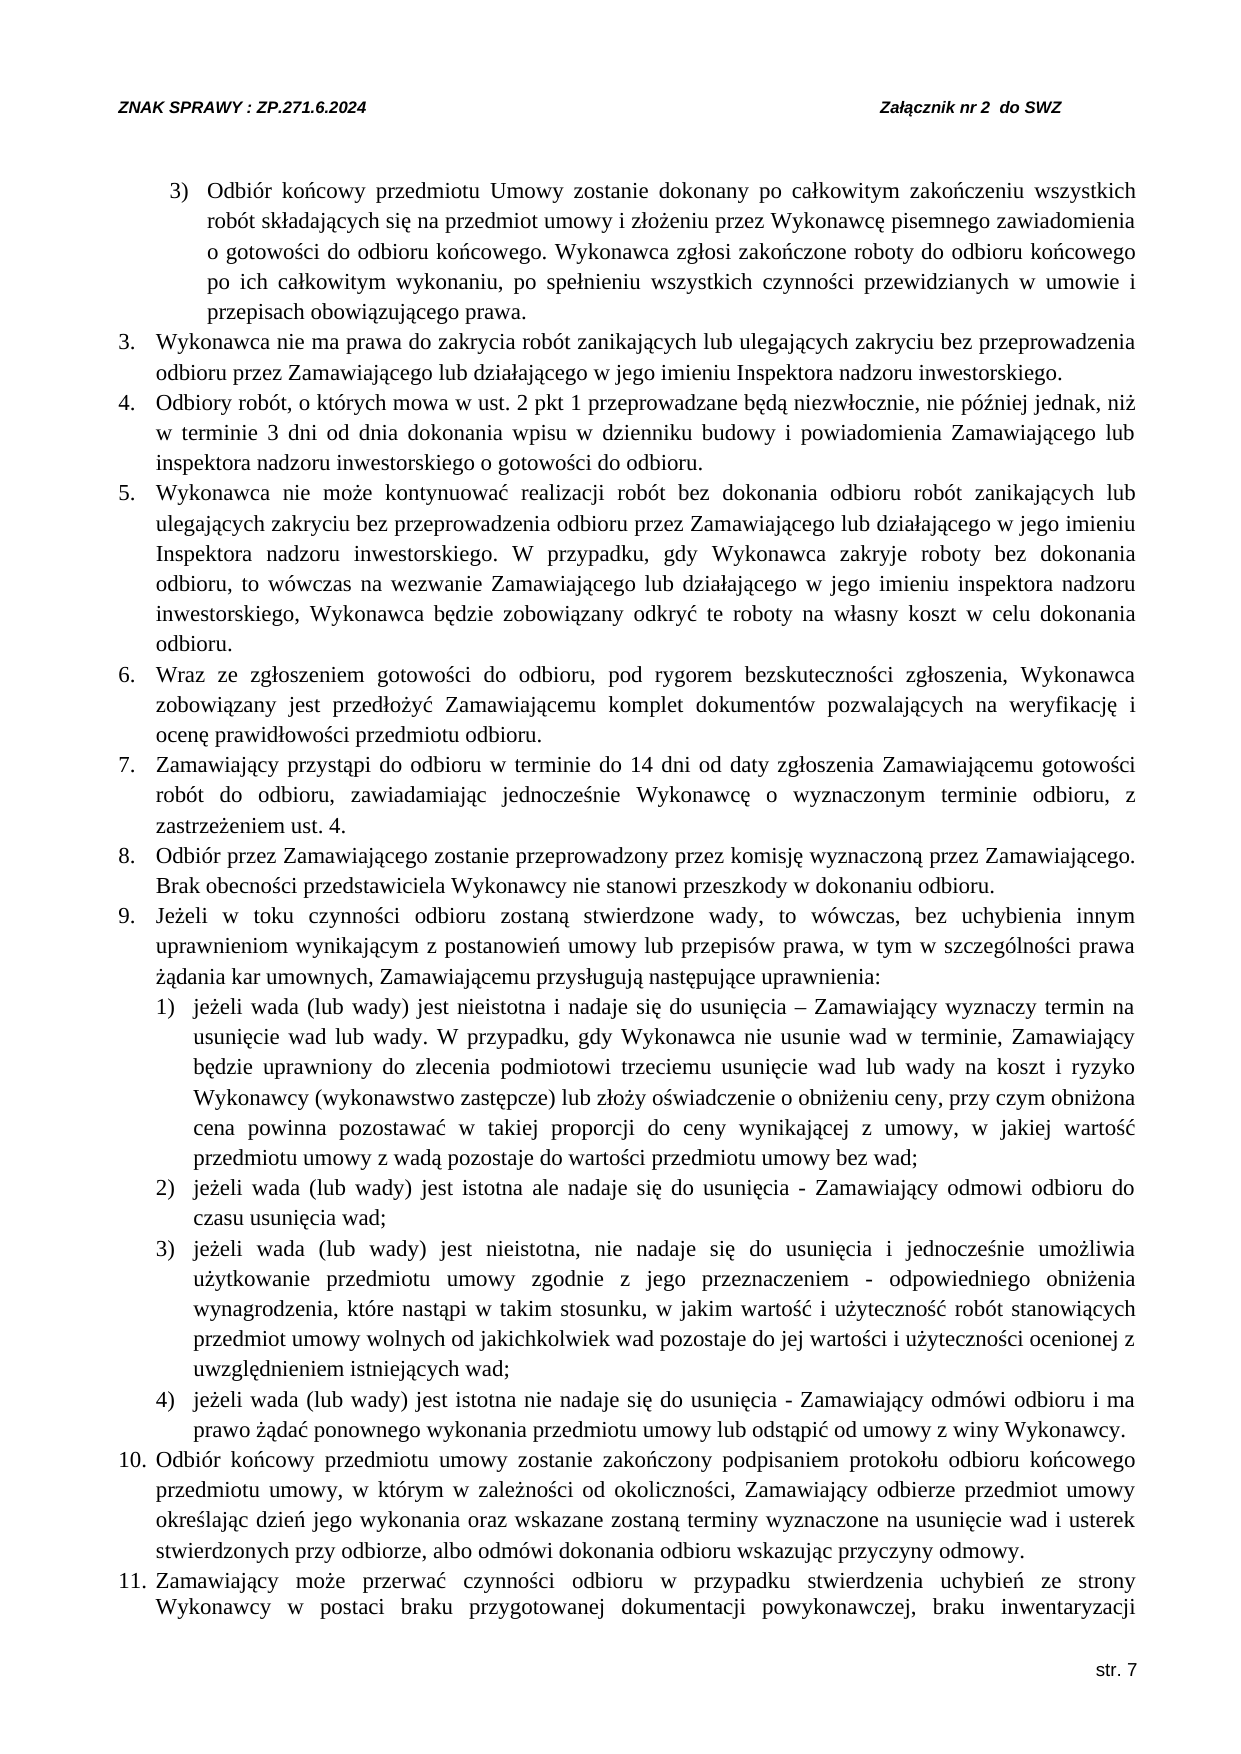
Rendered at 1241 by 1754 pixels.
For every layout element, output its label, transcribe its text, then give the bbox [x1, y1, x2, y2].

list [118, 1567, 1137, 1619]
list Wykonawca nie może kontynuować realizacji robót bez dokonania odbioru robót zanikających lub ulegających zakryciu bez przeprowadzenia odbioru przez Zamawiającego lub działającego w jego imieniu Inspektora nadzoru inwestorskiego. W przypadku, gdy Wykonawca zakryje roboty bez dokonania odbioru, to wówczas na wezwanie Zamawiającego lub działającego w jego imieniu inspektora nadzoru inwestorskiego, Wykonawca będzie zobowiązany odkryć te roboty na własny koszt w celu dokonania odbioru. [118, 479, 1137, 657]
list Odbiór końcowy przedmiotu umowy zostanie zakończony podpisaniem protokołu odbioru końcowego przedmiotu umowy, w którym w zależności od okoliczności, Zamawiający odbierze przedmiot umowy określając dzień jego wykonania oraz wskazane zostaną terminy wyznaczone na usunięcie wad i usterek stwierdzonych przy odbiorze, albo odmówi dokonania odbioru wskazując przyczyny odmowy. [118, 1446, 1137, 1563]
list Wykonawca nie ma prawa do zakrycia robót zanikających lub ulegających zakryciu bez przeprowadzenia odbioru przez Zamawiającego lub działającego w jego imieniu Inspektora nadzoru inwestorskiego. [118, 328, 1137, 385]
list Odbiór końcowy przedmiotu Umowy zostanie dokonany po całkowitym zakończeniu wszystkich robót składających się na przedmiot umowy i złożeniu przez Wykonawcę pisemnego zawiadomienia o gotowości do odbioru końcowego. Wykonawca zgłosi zakończone roboty do odbioru końcowego po ich całkowitym wykonaniu, po spełnieniu wszystkich czynności przewidzianych w umowie i przepisach obowiązującego prawa. [169, 177, 1137, 324]
list Wraz ze zgłoszeniem gotowości do odbioru, pod rygorem bezskuteczności zgłoszenia, Wykonawca zobowiązany jest przedłożyć Zamawiającemu komplet dokumentów pozwalających na weryfikację i ocenę prawidłowości przedmiotu odbioru. [118, 661, 1137, 747]
list jeżeli wada (lub wady) jest istotna ale nadaje się do usunięcia - Zamawiający odmowi odbioru do czasu usunięcia wad; [156, 1174, 1137, 1231]
list Odbiory robót, o których mowa w ust. 2 pkt 1 przeprowadzane będą niezwłocznie, nie później jednak, niż w terminie 3 dni od dnia dokonania wpisu w dzienniku budowy i powiadomienia Zamawiającego lub inspektora nadzoru inwestorskiego o gotowości do odbioru. [118, 389, 1137, 476]
list jeżeli wada (lub wady) jest istotna nie nadaje się do usunięcia - Zamawiający odmówi odbioru i ma prawo żądać ponownego wykonania przedmiotu umowy lub odstąpić od umowy z winy Wykonawcy. [156, 1386, 1137, 1442]
list jeżeli wada (lub wady) jest nieistotna i nadaje się do usunięcia – Zamawiający wyznaczy termin na usunięcie wad lub wady. W przypadku, gdy Wykonawca nie usunie wad w terminie, Zamawiający będzie uprawniony do zlecenia podmiotowi trzeciemu usunięcie wad lub wady na koszt i ryzyko Wykonawcy (wykonawstwo zastępcze) lub złoży oświadczenie o obniżeniu ceny, przy czym obniżona cena powinna pozostawać w takiej proporcji do ceny wynikającej z umowy, w jakiej wartość przedmiotu umowy z wadą pozostaje do wartości przedmiotu umowy bez wad; [156, 993, 1137, 1170]
list Zamawiający przystąpi do odbioru w terminie do 14 dni od daty zgłoszenia Zamawiającemu gotowości robót do odbioru, zawiadamiając jednocześnie Wykonawcę o wyznaczonym terminie odbioru, z zastrzeżeniem ust. 4. [118, 751, 1137, 838]
list jeżeli wada (lub wady) jest nieistotna, nie nadaje się do usunięcia i jednocześnie umożliwia użytkowanie przedmiotu umowy zgodnie z jego przeznaczeniem - odpowiedniego obniżenia wynagrodzenia, które nastąpi w takim stosunku, w jakim wartość i użyteczność robót stanowiących przedmiot umowy wolnych od jakichkolwiek wad pozostaje do jej wartości i użyteczności ocenionej z uwzględnieniem istniejących wad; [156, 1234, 1137, 1382]
list Jeżeli w toku czynności odbioru zostaną stwierdzone wady, to wówczas, bez uchybienia innym uprawnieniom wynikającym z postanowień umowy lub przepisów prawa, w tym w szczególności prawa żądania kar umownych, Zamawiającemu przysługują następujące uprawnienia: [118, 902, 1137, 989]
list Odbiór przez Zamawiającego zostanie przeprowadzony przez komisję wyznaczoną przez Zamawiającego. Brak obecności przedstawiciela Wykonawcy nie stanowi przeszkody w dokonaniu odbioru. [118, 842, 1137, 898]
